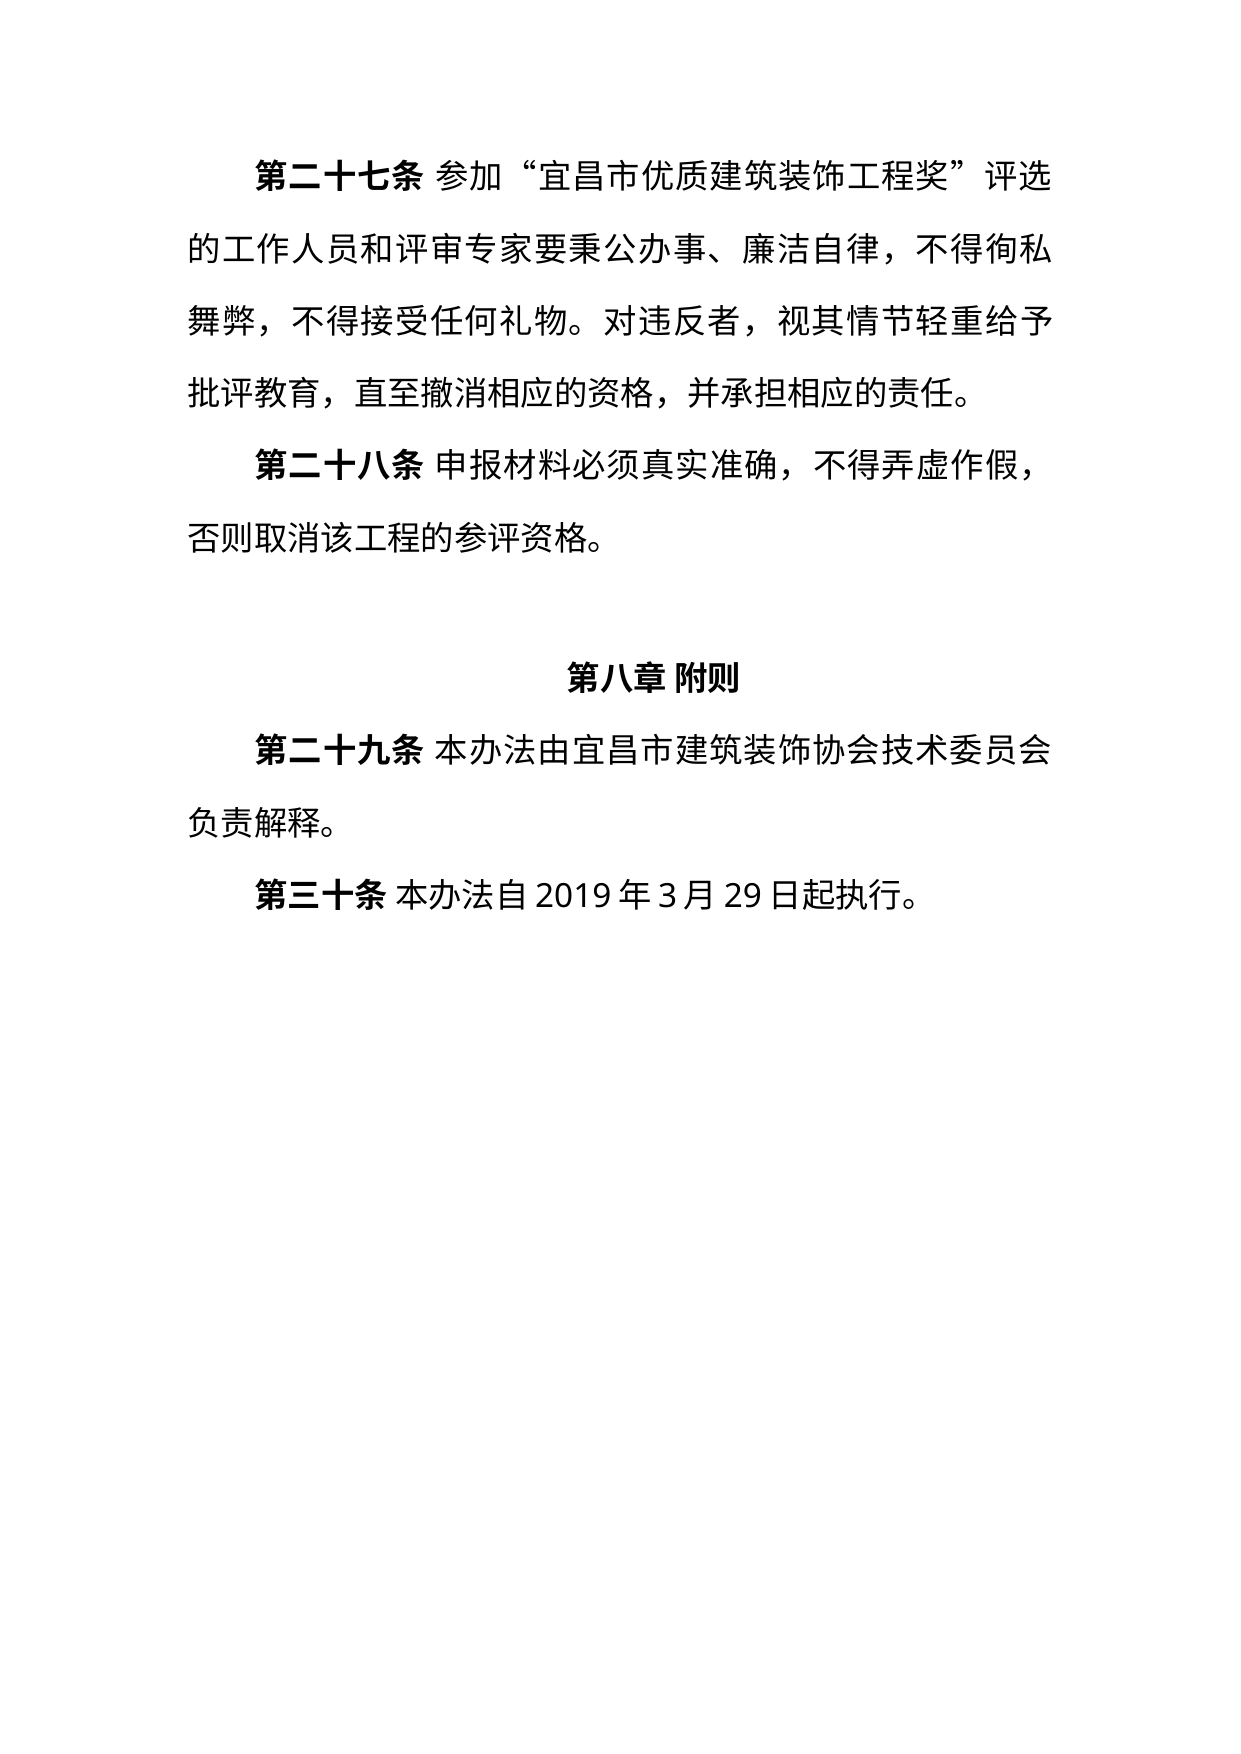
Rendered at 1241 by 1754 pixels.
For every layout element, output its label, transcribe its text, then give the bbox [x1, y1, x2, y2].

text 第八章 附则 [187, 652, 1053, 700]
text 第二十九条 本办法由宜昌市建筑装饰协会技术委员会负责解释。 [187, 724, 1053, 845]
text 第二十七条 参加“宜昌市优质建筑装饰工程奖”评选的工作人员和评审专家要秉公办事、廉洁自律，不得徇私舞弊，不得接受任何礼物。对违反者，视其情节轻重给予批评教育，直至撤消相应的资格，并承担相应的责任。 [187, 150, 1053, 415]
text 第三十条 本办法自2019年3月29日起执行。 [187, 869, 1053, 917]
text 第二十八条 申报材料必须真实准确，不得弄虚作假，否则取消该工程的参评资格。 [187, 439, 1053, 560]
